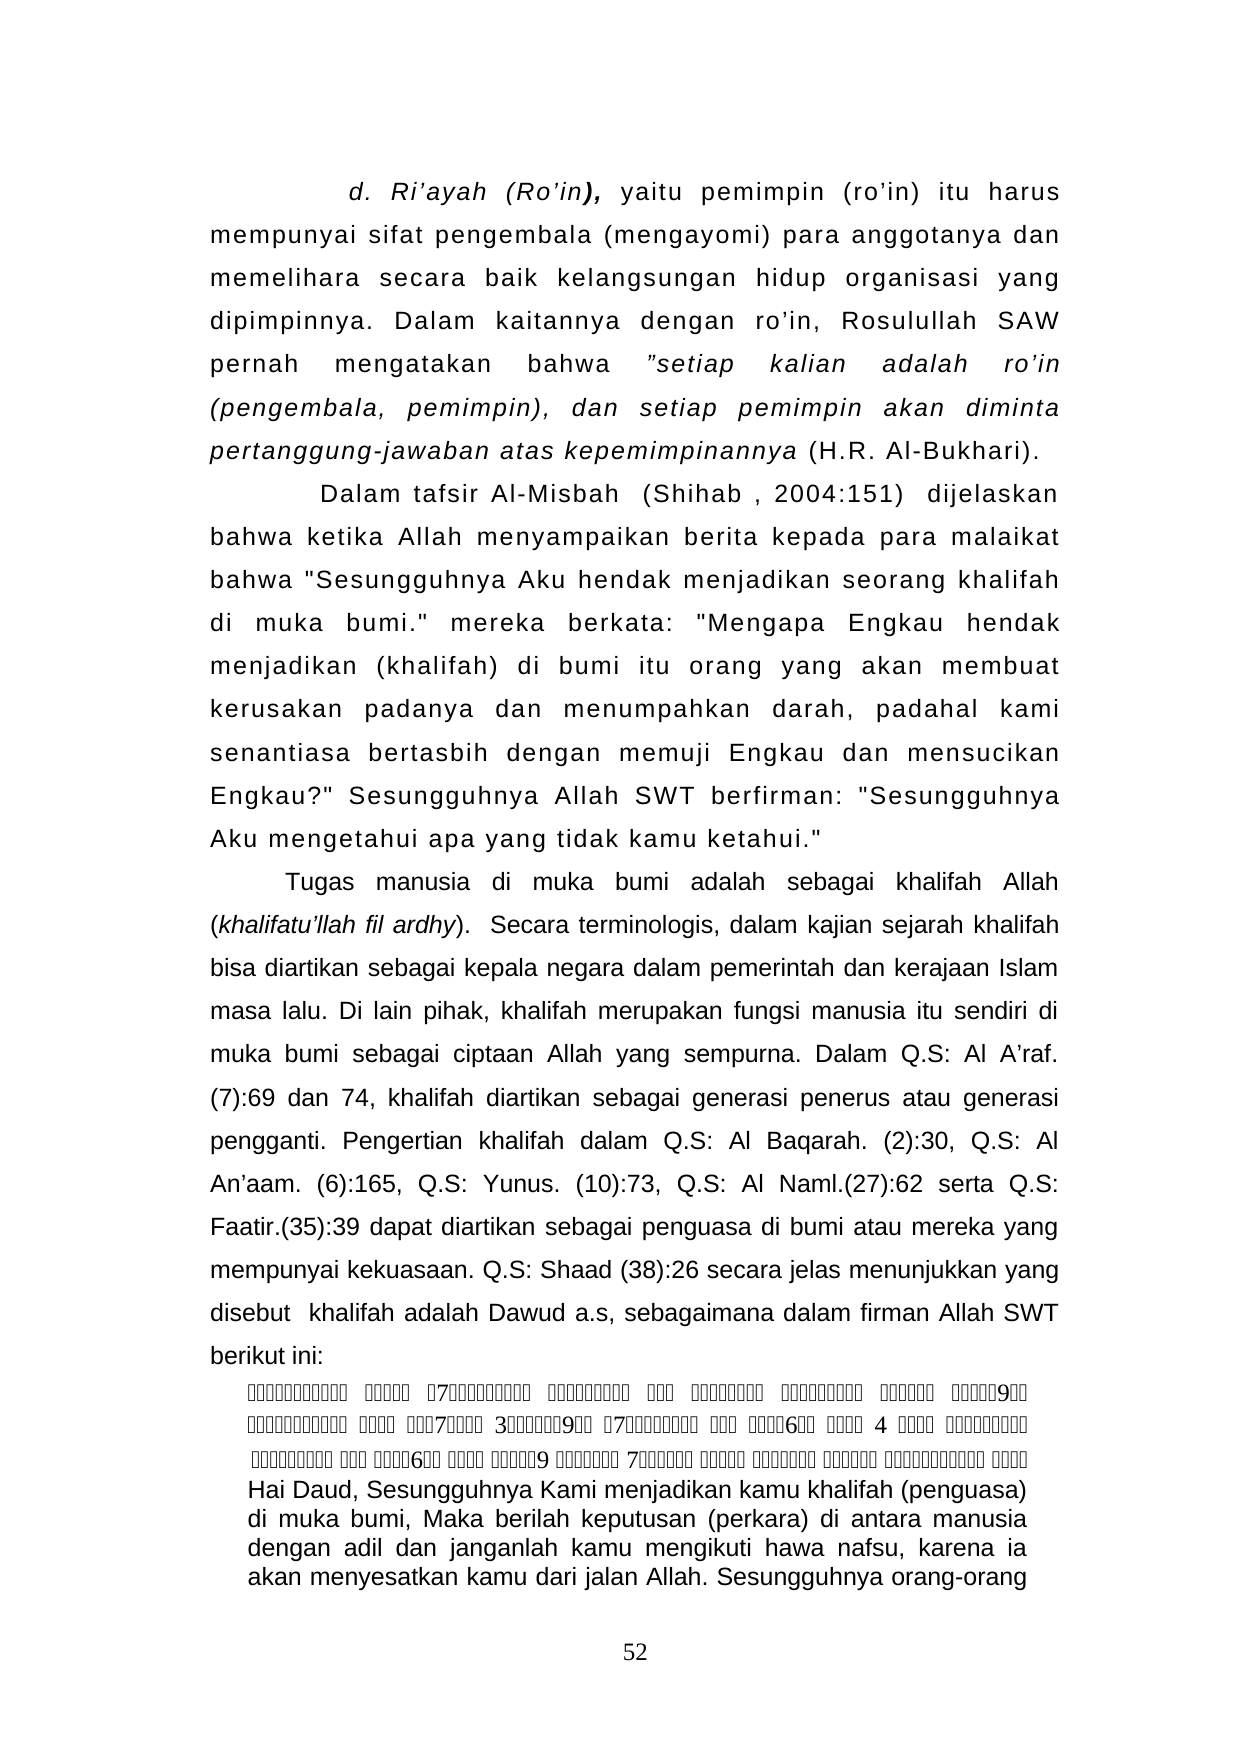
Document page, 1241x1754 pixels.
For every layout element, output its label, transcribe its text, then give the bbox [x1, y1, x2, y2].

text Tugas manusia di muka bumi adalah sebagai khalifah Allah (khalifatu’llah fil ardhy). Secara terminologis, dalam kajian sejarah khalifah bisa diartikan sebagai kepala negara dalam pemerintah dan kerajaan Islam masa lalu. Di lain pihak, khalifah merupakan fungsi manusia itu sendiri di muka bumi sebagai ciptaan Allah yang sempurna. Dalam Q.S: Al A’raf. (7):69 dan 74, khalifah diartikan sebagai generasi penerus atau generasi pengganti. Pengertian khalifah dalam Q.S: Al Baqarah. (2):30, Q.S: Al An’aam. (6):165, Q.S: Yunus. (10):73, Q.S: Al Naml.(27):62 serta Q.S: Faatir.(35):39 dapat diartikan sebagai penguasa di bumi atau mereka yang mempunyai kekuasaan. Q.S: Shaad (38):26 secara jelas menunjukkan yang disebut khalifah adalah Dawud a.s, sebagaimana dalam firman Allah SWT berikut ini: [210, 867, 1060, 1370]
text d. Ri’ayah (Ro’in), yaitu pemimpin (ro’in) itu harus mempunyai sifat pengembala (mengayomi) para anggotanya dan memelihara secara baik kelangsungan hidup organisasi yang dipimpinnya. Dalam kaitannya dengan ro’in, Rosulullah SAW pernah mengatakan bahwa ”setiap kalian adalah ro’in (pengembala, pemimpin), dan setiap pemimpin akan diminta pertanggung-jawaban atas kepemimpinannya (H.R. Al-Bukhari). [210, 177, 1060, 464]
text Dalam tafsir Al-Misbah (Shihab , 2004:151) dijelaskan bahwa ketika Allah menyampaikan berita kepada para malaikat bahwa "Sesungguhnya Aku hendak menjadikan seorang khalifah di muka bumi." mereka berkata: "Mengapa Engkau hendak menjadikan (khalifah) di bumi itu orang yang akan membuat kerusakan padanya dan menumpahkan darah, padahal kami senantiasa bertasbih dengan memuji Engkau dan mensucikan Engkau?" Sesungguhnya Allah SWT berfirman: "Sesungguhnya Aku mengetahui apa yang tidak kamu ketahui." [210, 479, 1060, 853]
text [247, 1475, 1028, 1590]
